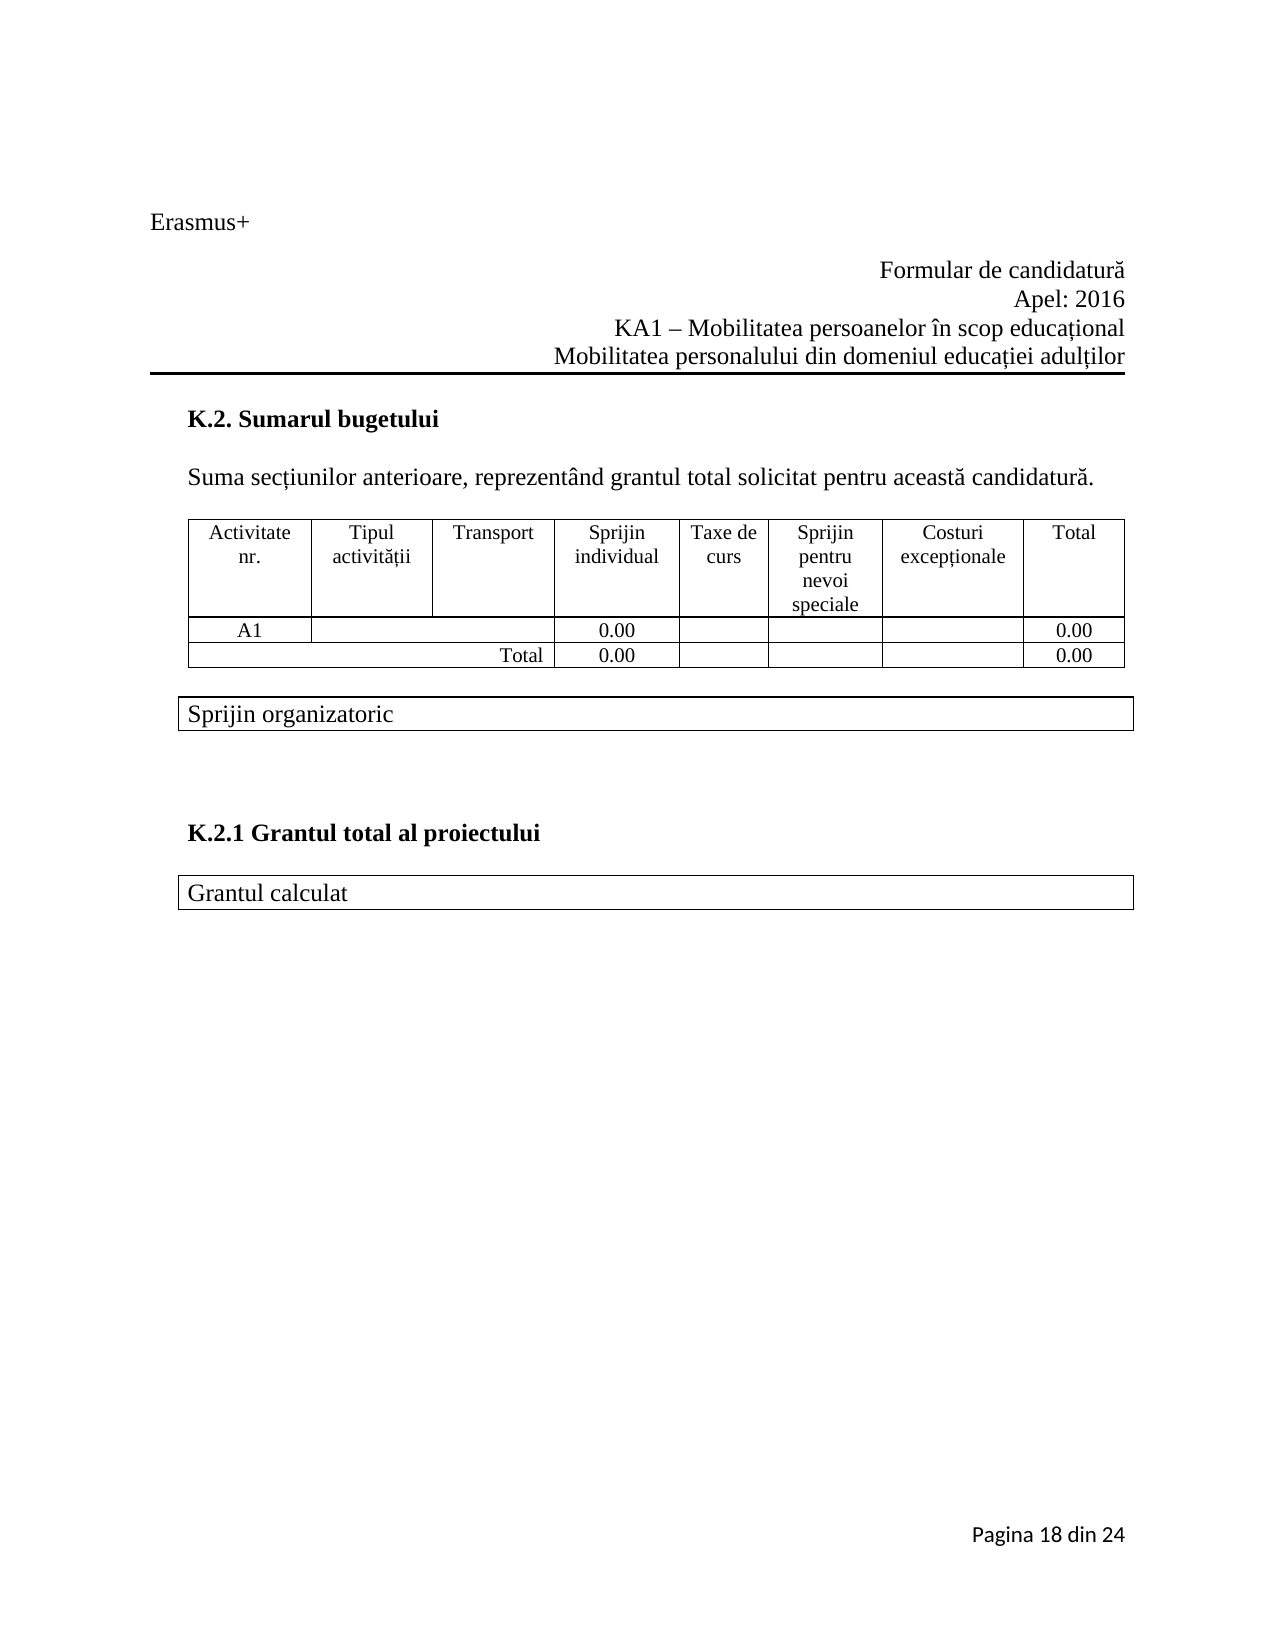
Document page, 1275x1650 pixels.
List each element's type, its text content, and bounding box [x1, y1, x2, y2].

table_cell [883, 643, 1023, 667]
table_cell [769, 618, 882, 642]
table_header Total [1024, 520, 1124, 616]
table_header Costuri excepționale [883, 520, 1023, 616]
table_cell A1 [189, 618, 311, 642]
table_cell [312, 618, 554, 642]
text K.2. Sumarul bugetului [187, 404, 1125, 433]
table_cell Total [189, 643, 554, 667]
table_cell [883, 618, 1023, 642]
text Mobilitatea personalului din domeniul educației adulților [150, 341, 1125, 372]
table_cell 0.00 [555, 643, 679, 667]
text Apel: 2016 [150, 284, 1125, 313]
table_cell [680, 618, 768, 642]
text K.2.1 Grantul total al proiectului [187, 818, 1125, 846]
table_header Sprijin individual [555, 520, 679, 616]
table_cell [680, 643, 768, 667]
text KA1 – Mobilitatea persoanelor în scop educațional [150, 313, 1125, 341]
table_header Tipul activității [312, 520, 432, 616]
table_header Sprijin pentru nevoi speciale [769, 520, 882, 616]
text Sprijin organizatoric [179, 698, 1133, 730]
table_header Activitate nr. [189, 520, 311, 616]
table_cell [769, 643, 882, 667]
text Grantul calculat [179, 876, 1133, 909]
text Formular de candidatură [150, 255, 1125, 284]
table_cell 0.00 [1024, 643, 1124, 667]
table_cell 0.00 [1024, 618, 1124, 642]
table_cell 0.00 [555, 618, 679, 642]
text Suma secțiunilor anterioare, reprezentând grantul total solicitat pentru această candidatură. [187, 462, 1125, 490]
text Erasmus+ [150, 207, 1125, 236]
table_header Taxe de curs [680, 520, 768, 616]
table_header Transport [433, 520, 554, 616]
